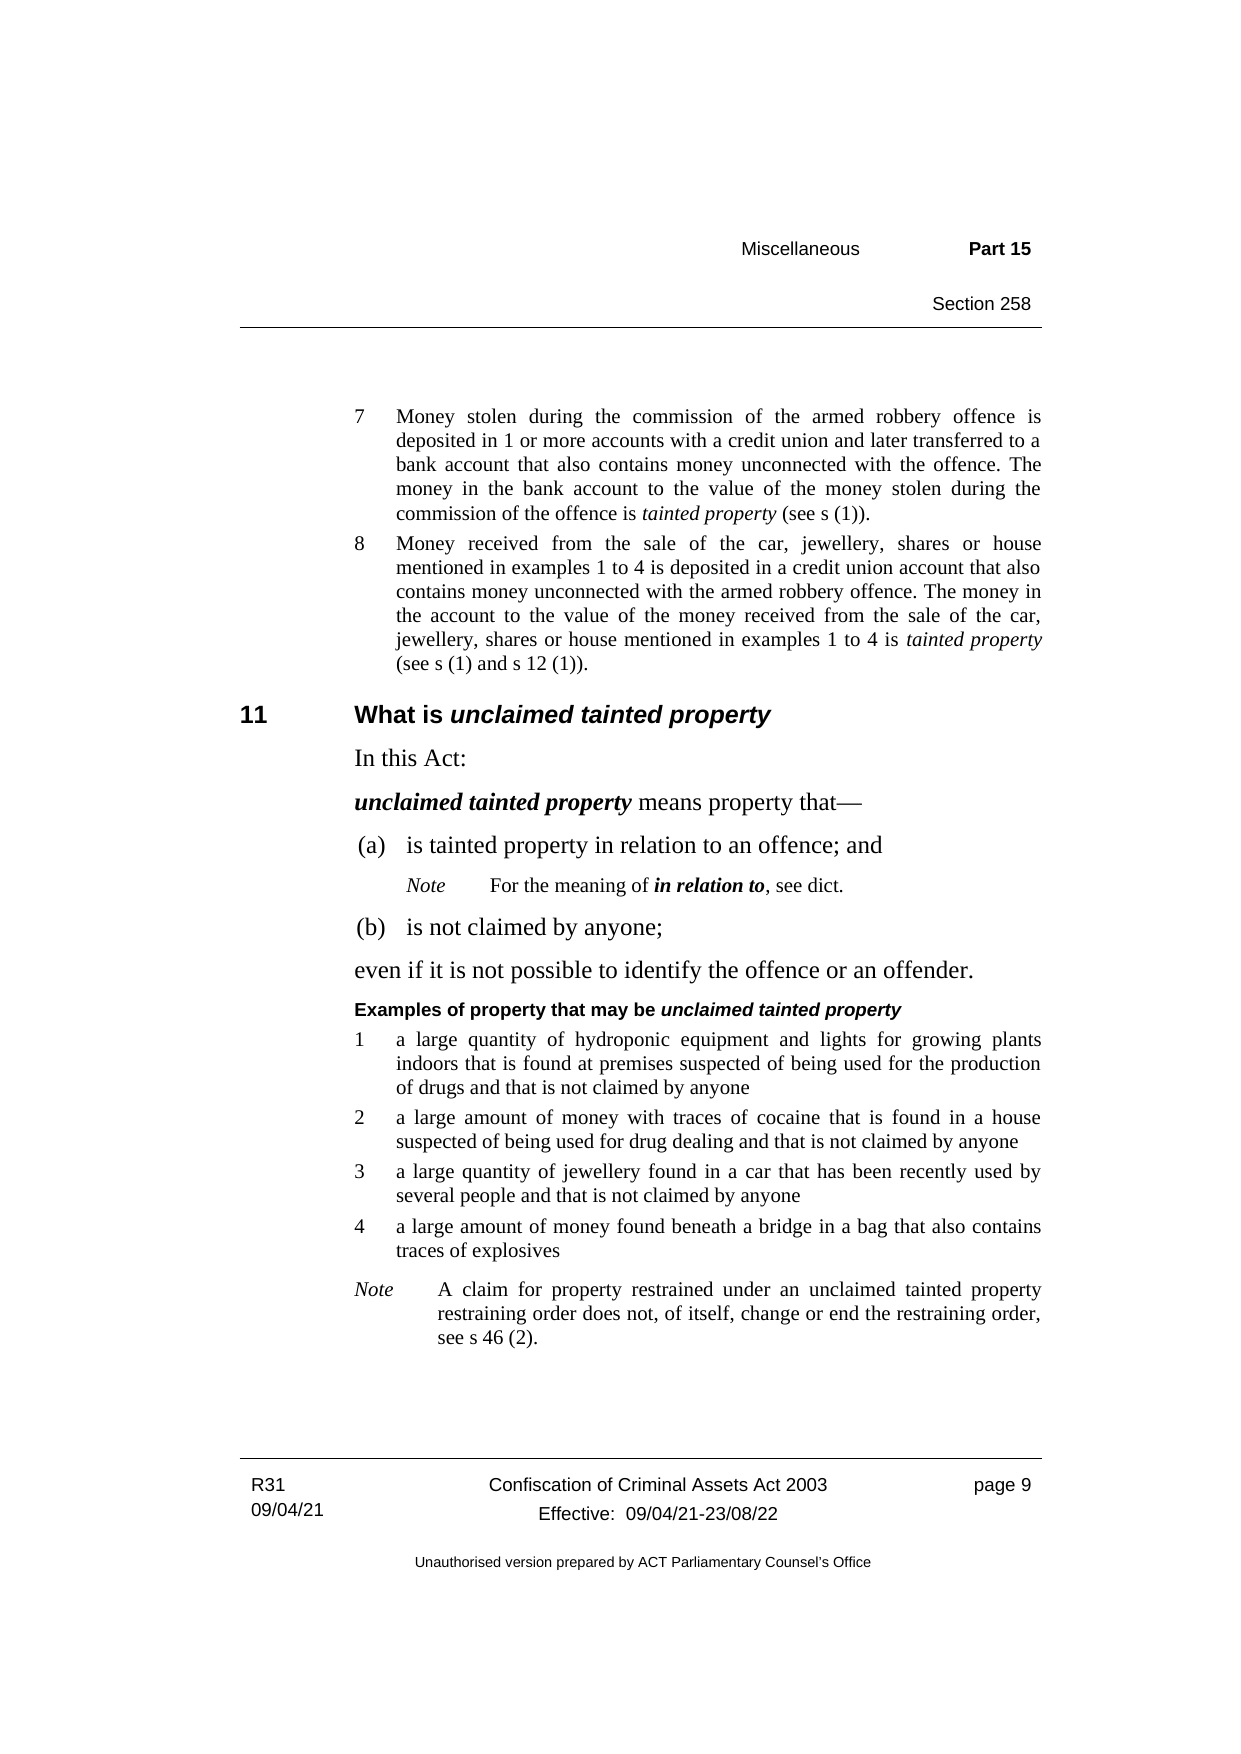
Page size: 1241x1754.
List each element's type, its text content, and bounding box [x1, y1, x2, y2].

text unclaimed tainted property means property that— [354, 787, 1042, 816]
text In this Act: [354, 743, 1042, 772]
text 1 a large quantity of hydroponic equipment and lights for growing plants indoors that is found at premises suspected of being used for the production of drugs and that is not claimed by anyone [354, 1027, 1042, 1099]
text Examples of property that may be unclaimed tainted property [354, 999, 1042, 1020]
text (a) is tainted property in relation to an offence; and [239, 830, 1042, 859]
text 8 Money received from the sale of the car, jewellery, shares or house mentioned in examples 1 to 4 is deposited in a credit union account that also contains money unconnected with the armed robbery offence. The money in the account to the value of the money received from the sale of the car, jewellery, shares or house mentioned in examples 1 to 4 is tainted property (see s (1) and s 12 (1)). [354, 531, 1042, 675]
text 11 What is unclaimed tainted property [239, 700, 1042, 729]
text 2 a large amount of money with traces of cocaine that is found in a house suspected of being used for drug dealing and that is not claimed by anyone [354, 1105, 1042, 1153]
text 7 Money stolen during the commission of the armed robbery offence is deposited in 1 or more accounts with a credit union and later transferred to a bank account that also contains money unconnected with the offence. The money in the bank account to the value of the money stolen during the commission of the offence is tainted property (see s (1)). [354, 404, 1042, 524]
text even if it is not possible to identify the offence or an offender. [354, 955, 1042, 984]
text Note For the meaning of in relation to, see dict. [406, 873, 1042, 897]
text Note A claim for property restrained under an unclaimed tainted property restraining order does not, of itself, change or end the restraining order, see s 46 (2). [354, 1276, 1042, 1349]
text (b) is not claimed by anyone; [239, 912, 1042, 941]
text 3 a large quantity of jewellery found in a car that has been recently used by several people and that is not claimed by anyone [354, 1159, 1042, 1207]
text 4 a large amount of money found beneath a bridge in a bag that also contains traces of explosives [354, 1214, 1042, 1262]
